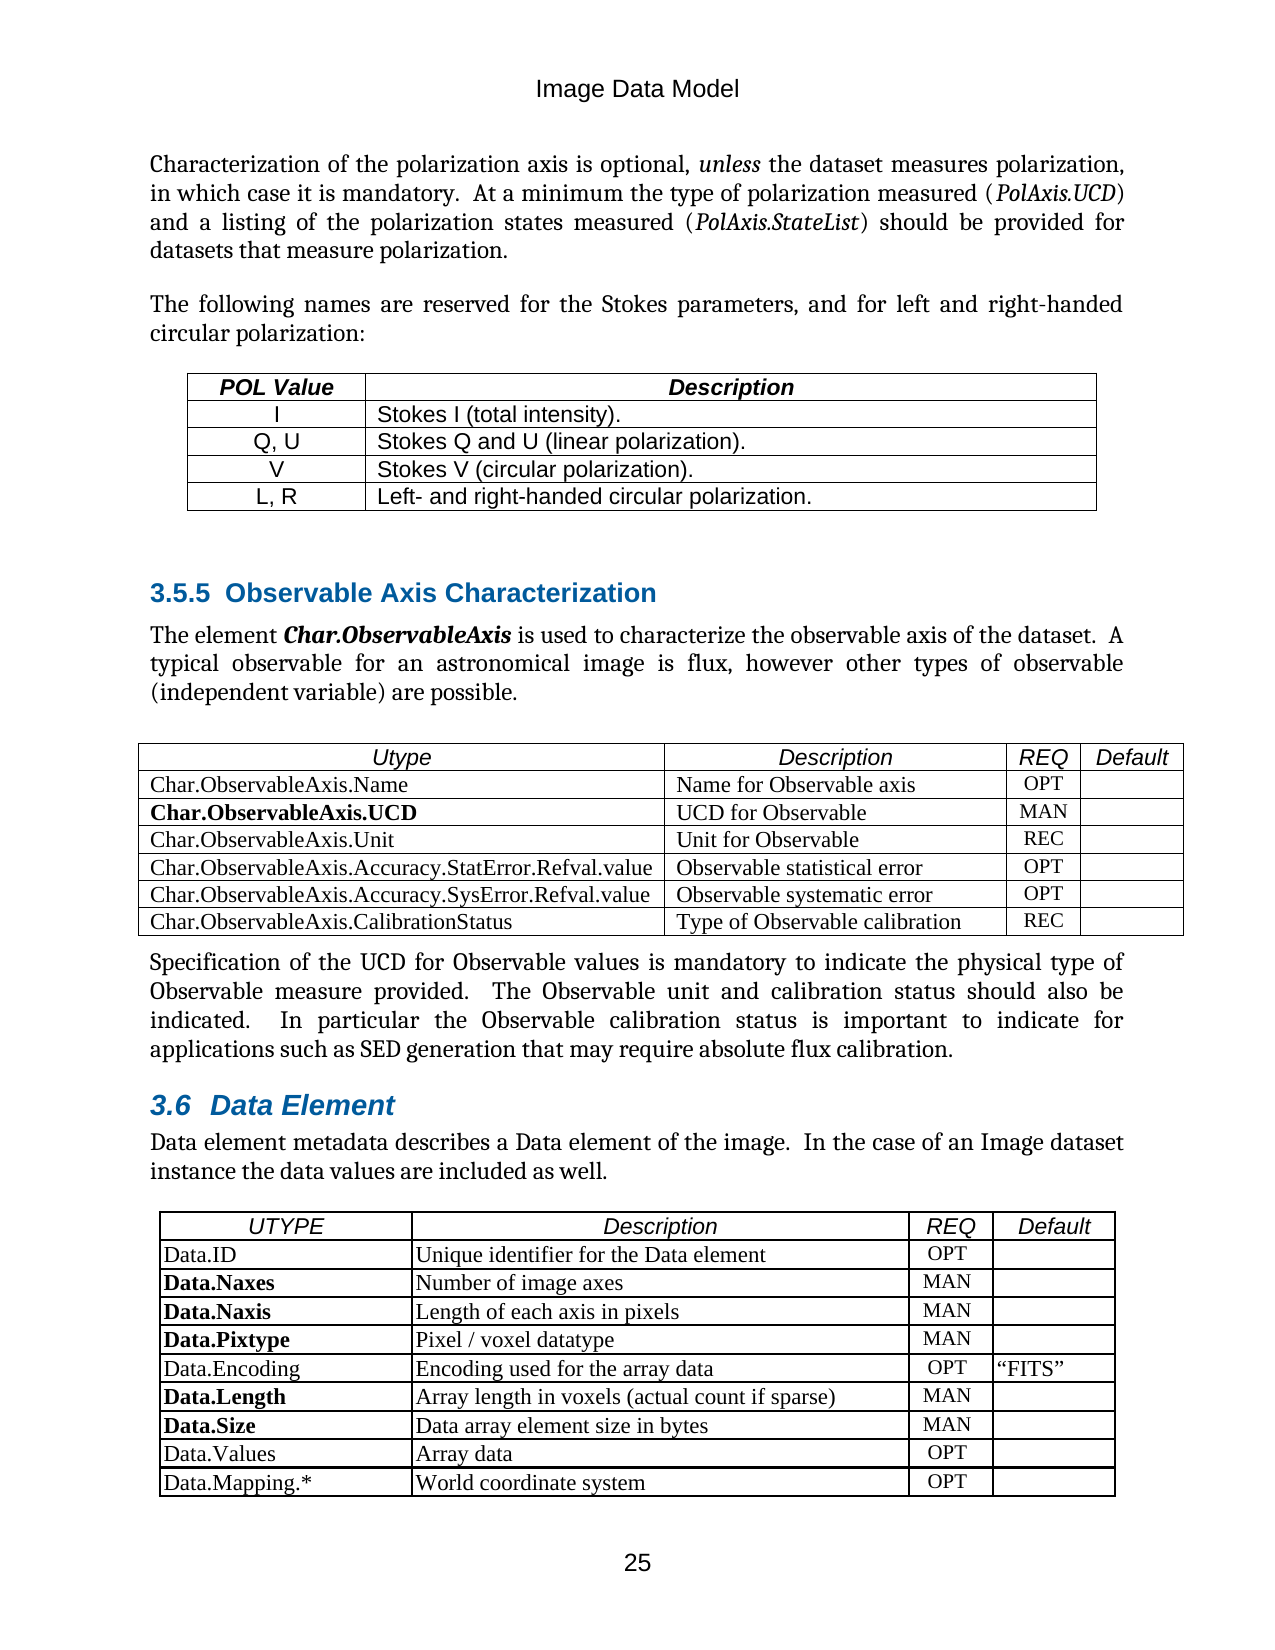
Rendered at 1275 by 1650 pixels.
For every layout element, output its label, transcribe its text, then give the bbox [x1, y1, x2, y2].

table_cell Data.Mapping.* [161, 1469, 411, 1495]
table_cell REC [1007, 908, 1080, 935]
table_cell MAN [910, 1298, 992, 1324]
subtitle Data Element [150, 1088, 1125, 1122]
table_cell Data.Naxes [161, 1270, 411, 1296]
table_cell MAN [910, 1270, 992, 1296]
table_cell [1081, 854, 1183, 880]
table_cell Data.Pixtype [161, 1326, 411, 1353]
table_header Description [413, 1213, 908, 1239]
table_cell OPT [1007, 881, 1080, 907]
text Characterization of the polarization axis is optional, unless the dataset measures polarization, in which case it is mandatory. At a minimum the type of polarization measured (PolAxis.UCD) and a listing of the polarization states measured (PolAxis.StateList) should be provided for datasets that measure polarization. [150, 150, 1125, 265]
table_cell Number of image axes [413, 1270, 908, 1296]
table_cell Stokes V (circular polarization). [366, 456, 1096, 482]
table_cell OPT [910, 1469, 992, 1495]
table_cell Char.ObservableAxis.Accuracy.SysError.Refval.value [139, 881, 664, 907]
table_cell Q, U [188, 428, 365, 455]
table_cell Char.ObservableAxis.CalibrationStatus [139, 908, 664, 935]
table_header REQ [910, 1213, 992, 1239]
table_cell Stokes I (total intensity). [366, 401, 1096, 427]
table_cell World coordinate system [413, 1469, 908, 1495]
table_cell I [188, 401, 365, 427]
table_cell Data.Length [161, 1383, 411, 1409]
table_header Description [665, 744, 1006, 770]
table_cell Array data [413, 1440, 908, 1466]
text Data element metadata describes a Data element of the image. In the case of an Image dataset instance the data values are included as well. [150, 1128, 1125, 1186]
table_cell Length of each axis in pixels [413, 1298, 908, 1324]
table_cell Type of Observable calibration [665, 908, 1006, 935]
table_cell OPT [910, 1440, 992, 1466]
table_cell Data.ID [161, 1241, 411, 1267]
table_cell UCD for Observable [665, 799, 1006, 825]
table_cell [1081, 881, 1183, 907]
table_cell Observable systematic error [665, 881, 1006, 907]
table_cell Unit for Observable [665, 826, 1006, 852]
table_cell [994, 1412, 1114, 1438]
table_cell [994, 1326, 1114, 1353]
table_cell Left- and right-handed circular polarization. [366, 483, 1096, 509]
text The following names are reserved for the Stokes parameters, and for left and right-handed circular polarization: [150, 290, 1125, 347]
table_cell Data.Encoding [161, 1355, 411, 1381]
table_cell Data.Naxis [161, 1298, 411, 1324]
table_header POL Value [188, 374, 365, 400]
table_cell MAN [910, 1412, 992, 1438]
table_cell Name for Observable axis [665, 771, 1006, 798]
table_cell [994, 1440, 1114, 1466]
table_cell OPT [1007, 771, 1080, 798]
table_header UTYPE [161, 1213, 411, 1239]
table_header Utype [139, 744, 664, 770]
table_cell MAN [910, 1326, 992, 1353]
table_cell REC [1007, 826, 1080, 852]
table_header Default [1081, 744, 1183, 770]
table_cell [994, 1241, 1114, 1267]
table_cell OPT [910, 1355, 992, 1381]
text Specification of the UCD for Observable values is mandatory to indicate the physical type of Observable measure provided. The Observable unit and calibration status should also be indicated. In particular the Observable calibration status is important to indicate for applications such as SED generation that may require absolute flux calibration. [150, 948, 1125, 1063]
table_cell [1081, 826, 1183, 852]
table_cell [994, 1469, 1114, 1495]
table_cell Observable statistical error [665, 854, 1006, 880]
subtitle Observable Axis Characterization [150, 577, 1125, 608]
table_cell Char.ObservableAxis.UCD [139, 799, 664, 825]
table_header REQ [1007, 744, 1080, 770]
table_cell [994, 1383, 1114, 1409]
table_cell Array length in voxels (actual count if sparse) [413, 1383, 908, 1409]
table_cell “FITS” [994, 1355, 1114, 1381]
table_cell [994, 1270, 1114, 1296]
table_cell Encoding used for the array data [413, 1355, 908, 1381]
table_cell [1081, 908, 1183, 935]
table_cell V [188, 456, 365, 482]
table_cell [994, 1298, 1114, 1324]
table_cell MAN [910, 1383, 992, 1409]
table_cell [1081, 771, 1183, 798]
table_cell Data.Values [161, 1440, 411, 1466]
text The element Char.ObservableAxis is used to characterize the observable axis of the dataset. A typical observable for an astronomical image is flux, however other types of observable (independent variable) are possible. [150, 621, 1125, 707]
table_cell MAN [1007, 799, 1080, 825]
table_cell Char.ObservableAxis.Accuracy.StatError.Refval.value [139, 854, 664, 880]
table_cell Pixel / voxel datatype [413, 1326, 908, 1353]
table_cell OPT [910, 1241, 992, 1267]
table_cell [1081, 799, 1183, 825]
table_cell OPT [1007, 854, 1080, 880]
table_cell Data array element size in bytes [413, 1412, 908, 1438]
table_cell Char.ObservableAxis.Unit [139, 826, 664, 852]
table_header Description [366, 374, 1096, 400]
table_header Default [994, 1213, 1114, 1239]
table_cell L, R [188, 483, 365, 509]
table_cell Stokes Q and U (linear polarization). [366, 428, 1096, 455]
table_cell Char.ObservableAxis.Name [139, 771, 664, 798]
table_cell Unique identifier for the Data element [413, 1241, 908, 1267]
table_cell Data.Size [161, 1412, 411, 1438]
